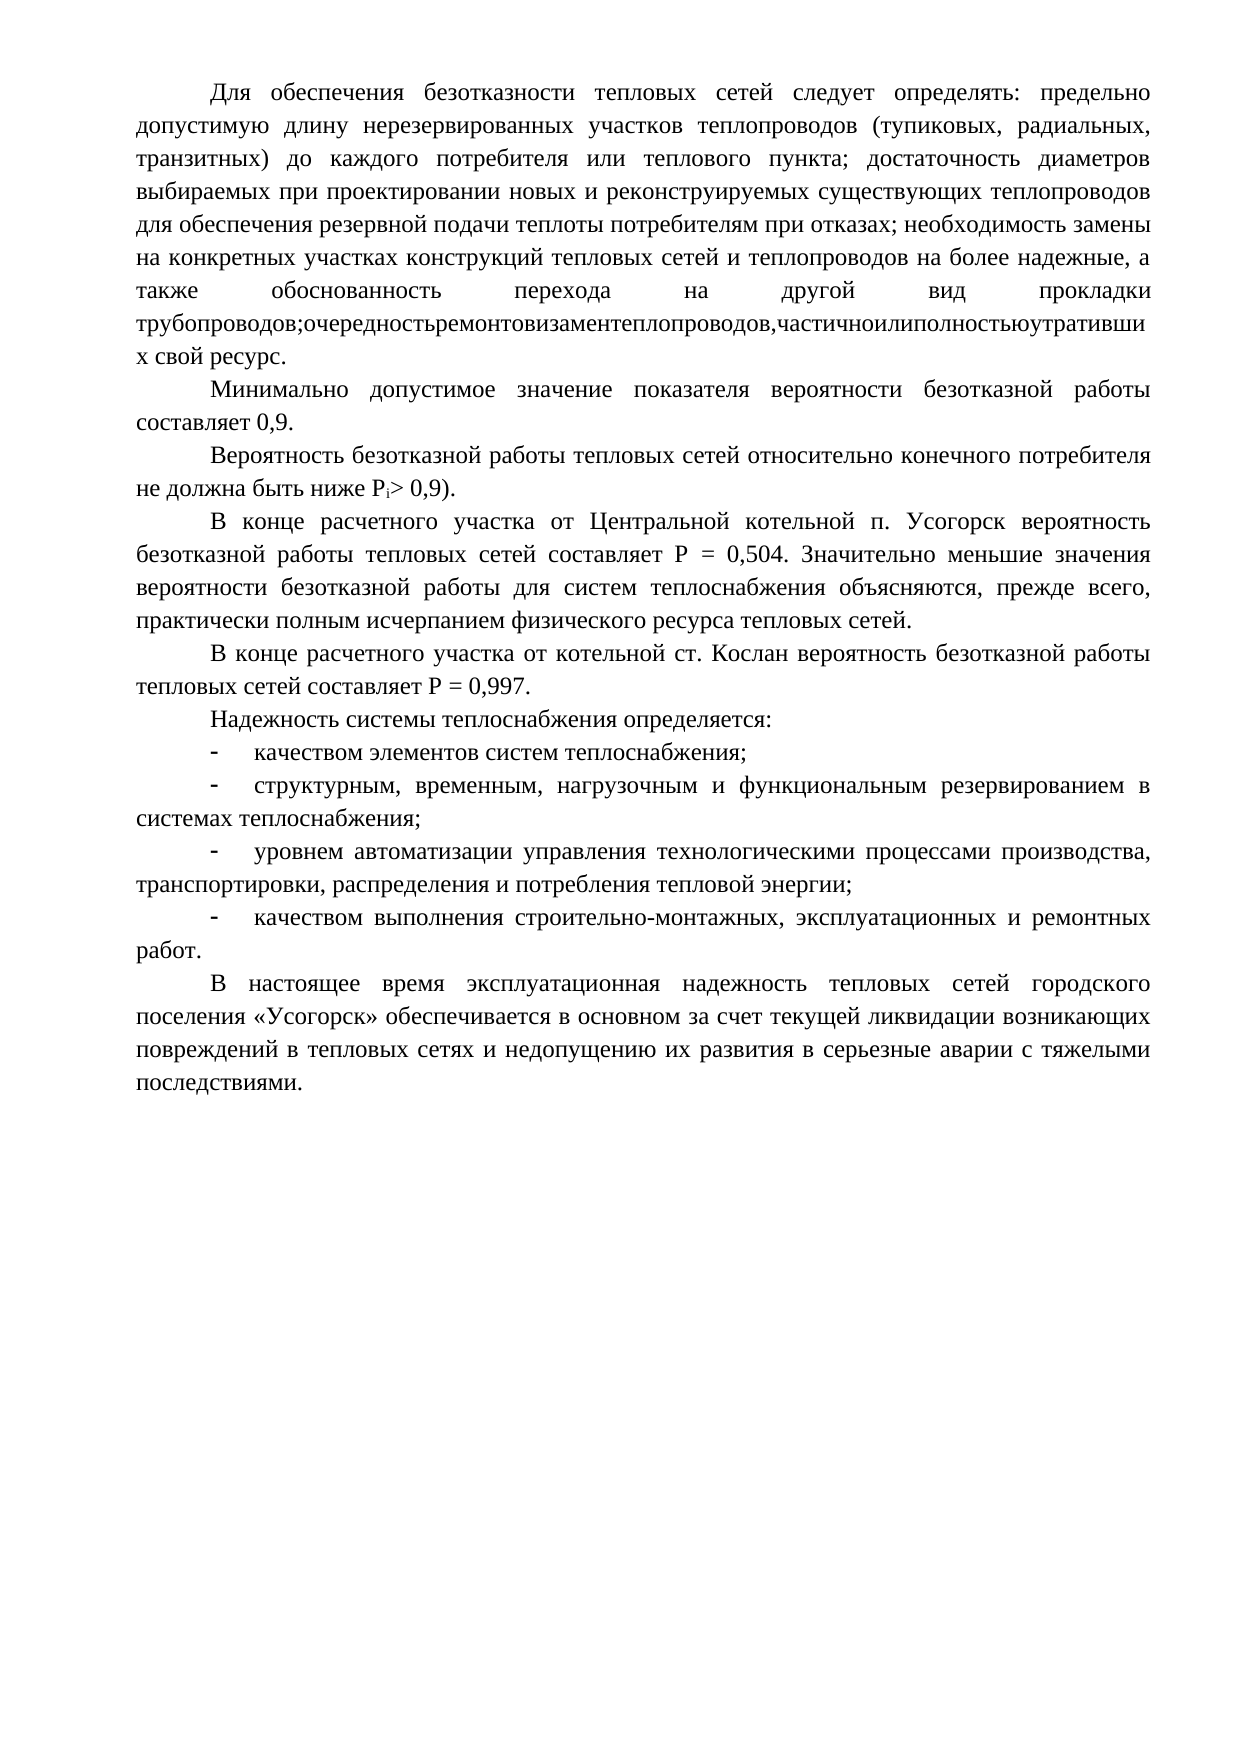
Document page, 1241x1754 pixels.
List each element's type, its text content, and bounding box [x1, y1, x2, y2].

list В настоящее время эксплуатационная надежность тепловых сетей городского поселения «Усогорск» обеспечивается в основном за счет текущей ликвидации возникающих повреждений в тепловых сетях и недопущению их развития в серьезные аварии с тяжелыми последствиями. [136, 968, 1152, 1096]
list качеством элементов систем теплоснабжения; [136, 737, 1152, 766]
list качеством выполнения строительно-монтажных, эксплуатационных и ремонтных работ. [136, 902, 1152, 964]
list уровнем автоматизации управления технологическими процессами производства, транспортировки, распределения и потребления тепловой энергии; [136, 836, 1152, 898]
list структурным, временным, нагрузочным и функциональным резервированием в системах теплоснабжения; [136, 770, 1152, 832]
list Надежность системы теплоснабжения определяется: [136, 704, 1152, 733]
list Вероятность безотказной работы тепловых сетей относительно конечного потребителя не должна быть ниже Рi> 0,9). [136, 440, 1152, 502]
list В конце расчетного участка от Центральной котельной п. Усогорск вероятность безотказной работы тепловых сетей составляет Р = 0,504. Значительно меньшие значения вероятности безотказной работы для систем теплоснабжения объясняются, прежде всего, практически полным исчерпанием физического ресурса тепловых сетей. [136, 506, 1152, 634]
list В конце расчетного участка от котельной ст. Кослан вероятность безотказной работы тепловых сетей составляет Р = 0,997. [136, 638, 1152, 700]
list Минимально допустимое значение показателя вероятности безотказной работы составляет 0,9. [136, 374, 1152, 436]
text Для обеспечения безотказности тепловых сетей следует определять: предельно допустимую длину нерезервированных участков теплопроводов (тупиковых, радиальных, транзитных) до каждого потребителя или теплового пункта; достаточность диаметров выбираемых при проектировании новых и реконструируемых существующих теплопроводов для обеспечения резервной подачи теплоты потребителям при отказах; необходимость замены на конкретных участках конструкций тепловых сетей и теплопроводов на более надежные, а также обоснованность перехода на другой вид прокладки трубопроводов;очередностьремонтовизаментеплопроводов,частичноилиполностьюутративших свой ресурс. [136, 77, 1152, 370]
